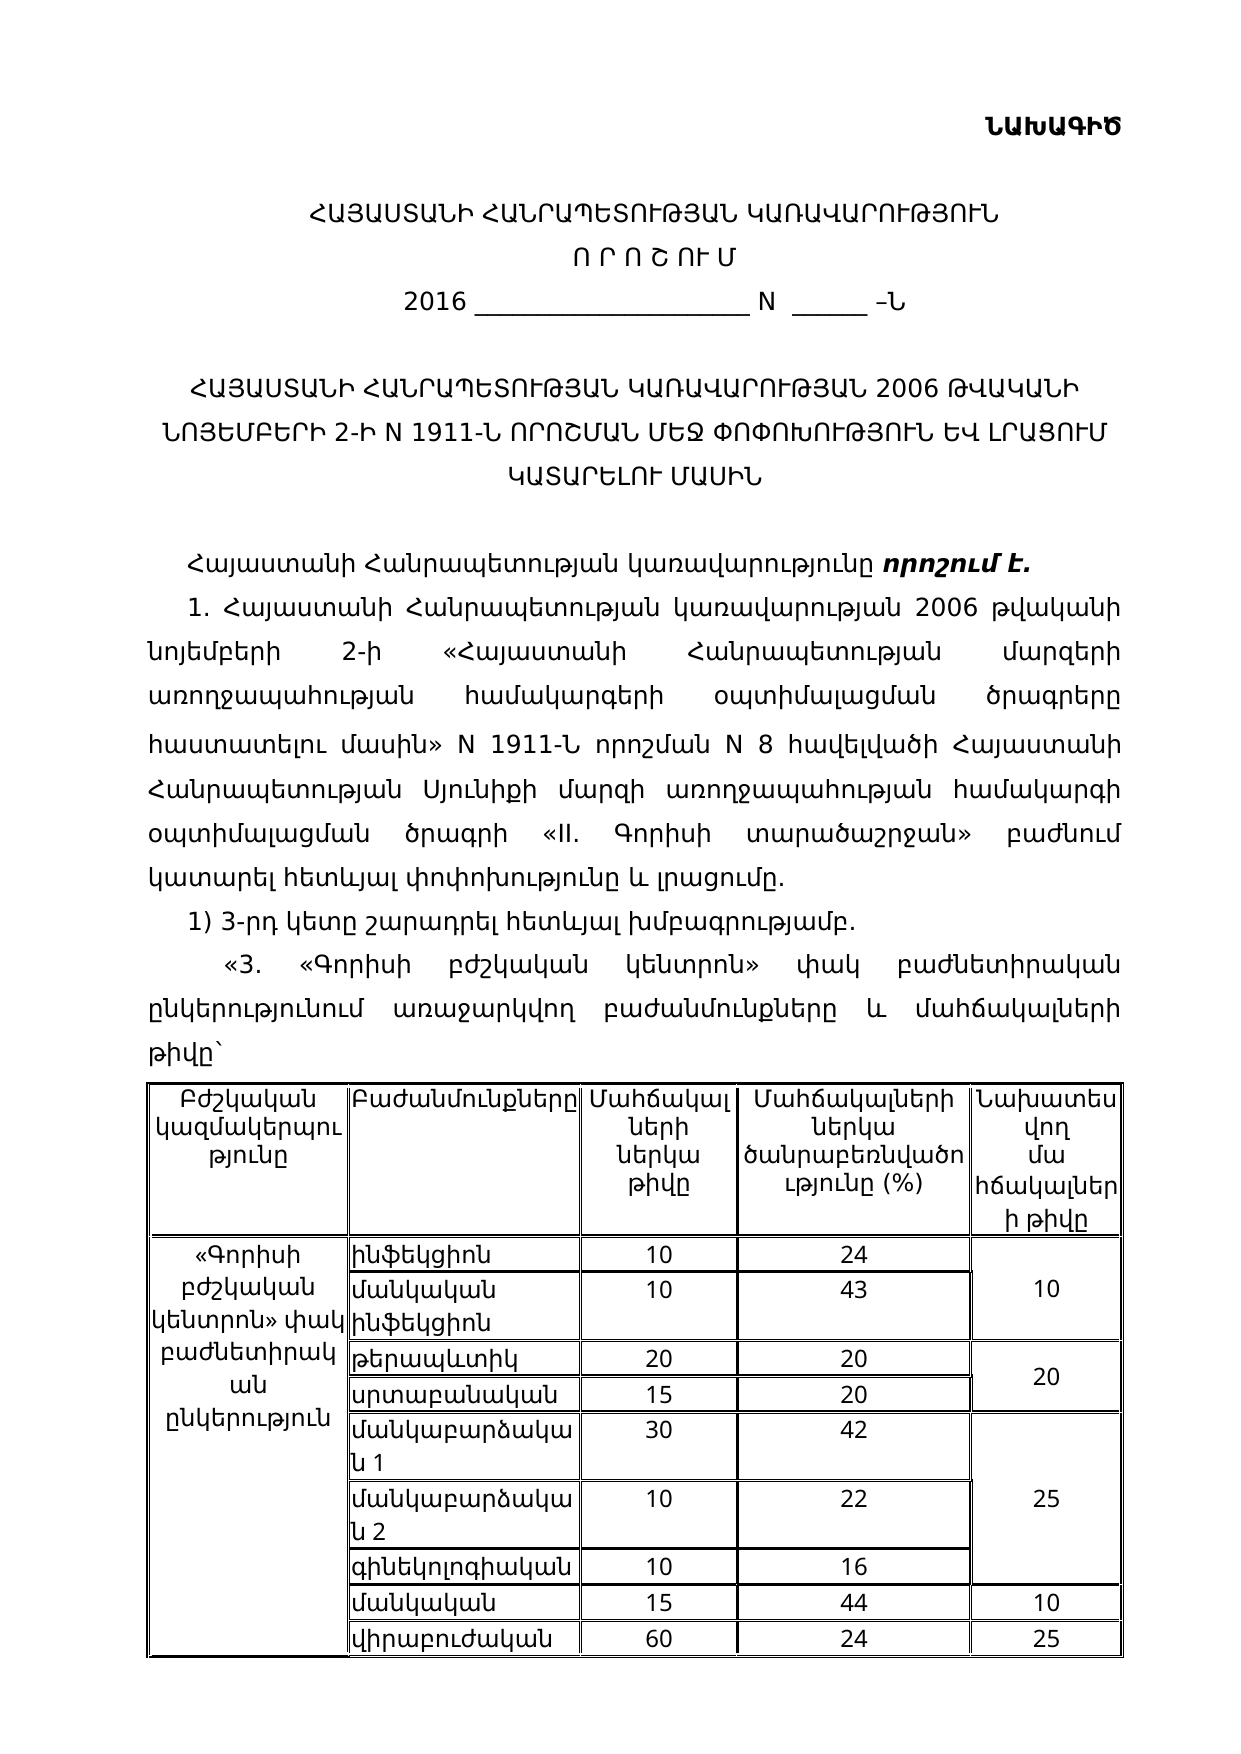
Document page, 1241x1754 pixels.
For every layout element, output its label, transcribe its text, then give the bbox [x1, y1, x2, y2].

table_cell 24 [739, 1238, 969, 1270]
table_cell 10 [582, 1482, 736, 1547]
text ՀԱՅԱՍՏԱՆԻ ՀԱՆՐԱՊԵՏՈՒԹՅԱՆ ԿԱՌԱՎԱՐՈՒԹՅՈՒՆ [148, 200, 1122, 229]
table_cell 20 [739, 1342, 969, 1374]
text «3. «Գորիսի բժշկական կենտրոն» փակ բաժնետիրական ընկերությունում առաջարկվող բաժանմունքները և մահճակալների թիվը` [148, 951, 1122, 1067]
table_cell թերապևտիկ [350, 1342, 579, 1374]
table_header Մահճակալների ներկա ծանրաբեռնվածությունը (%) [737, 1085, 971, 1234]
table_cell մանկաբարձական 1 [350, 1414, 579, 1478]
table_cell 22 [739, 1482, 969, 1547]
table_cell 20 [739, 1378, 969, 1410]
table_header Մահճակալների ներկա թիվը [581, 1084, 737, 1234]
text 1) 3-րդ կետը շարադրել հետևյալ խմբագրությամբ. [148, 907, 1122, 936]
table_cell մանկաբարձական 2 [350, 1482, 579, 1547]
text Ո Ր Ո Շ ՈՒ Մ [148, 243, 1122, 273]
text 2016 ______________________ N ______ –Ն [148, 287, 1122, 316]
text ՀԱՅԱՍՏԱՆԻ ՀԱՆՐԱՊԵՏՈՒԹՅԱՆ ԿԱՌԱՎԱՐՈՒԹՅԱՆ 2006 ԹՎԱԿԱՆԻ ՆՈՅԵՄԲԵՐԻ 2-Ի N 1911-Ն ՈՐՈՇՄԱՆ ՄԵՋ ՓՈՓՈԽՈՒԹՅՈՒՆ ԵՎ ԼՐԱՑՈՒՄ ԿԱՏԱՐԵԼՈՒ ՄԱՍԻՆ [148, 375, 1122, 491]
table_cell 15 [582, 1586, 736, 1619]
table_cell սրտաբանական [350, 1378, 579, 1410]
table_cell 60 [581, 1622, 737, 1654]
table_header Նախատեսվող մահճակալների թիվը [971, 1085, 1120, 1234]
table_cell վիրաբուժական [349, 1622, 581, 1654]
table_cell 24 [737, 1622, 971, 1654]
table_cell 44 [739, 1586, 969, 1619]
table_cell 10 [582, 1238, 736, 1270]
table_cell «Գորիսի բժշկական կենտրոն» փակ բաժնետիրական ընկերություն [150, 1234, 348, 1654]
table_cell գինեկոլոգիական [350, 1550, 579, 1583]
table_cell ինֆեկցիոն [350, 1238, 579, 1270]
table_cell մանկական [350, 1586, 579, 1619]
table_cell 15 [582, 1378, 736, 1410]
table_cell 10 [582, 1273, 736, 1338]
table_cell 30 [582, 1414, 736, 1478]
table_cell 10 [972, 1234, 1121, 1338]
table_header Բժշկական կազմակերպությունը [150, 1085, 348, 1234]
table_cell 10 [582, 1550, 736, 1583]
text 1. Հայաստանի Հանրապետության կառավարության 2006 թվականի նոյեմբերի 2-ի «Հայաստանի Հանրապետության մարզերի առողջապահության համակարգերի օպտիմալացման ծրագրերը հաստատելու մասին» N 1911-Ն որոշման N 8 հավելվածի Հայաստանի Հանրապետության Սյունիքի մարզի առողջապահության համակարգի օպտիմալացման ծրագրի «II. Գորիսի տարածաշրջան» բաժնում կատարել հետևյալ փոփոխությունը և լրացումը. [148, 593, 1122, 892]
table_cell 20 [972, 1339, 1121, 1410]
table_cell 43 [739, 1273, 969, 1338]
text ՆԱԽԱԳԻԾ [148, 112, 1122, 141]
table_cell 20 [582, 1342, 736, 1374]
table_cell 25 [971, 1410, 1121, 1583]
table_cell 42 [739, 1414, 969, 1478]
table_cell 10 [972, 1583, 1122, 1619]
text Հայաստանի Հանրապետության կառավարությունը որոշում է. [148, 550, 1122, 579]
table_cell 16 [739, 1550, 969, 1583]
table_header Բաժանմունքները [349, 1085, 581, 1234]
table_cell 25 [971, 1619, 1122, 1654]
table_cell մանկական ինֆեկցիոն [350, 1273, 579, 1338]
